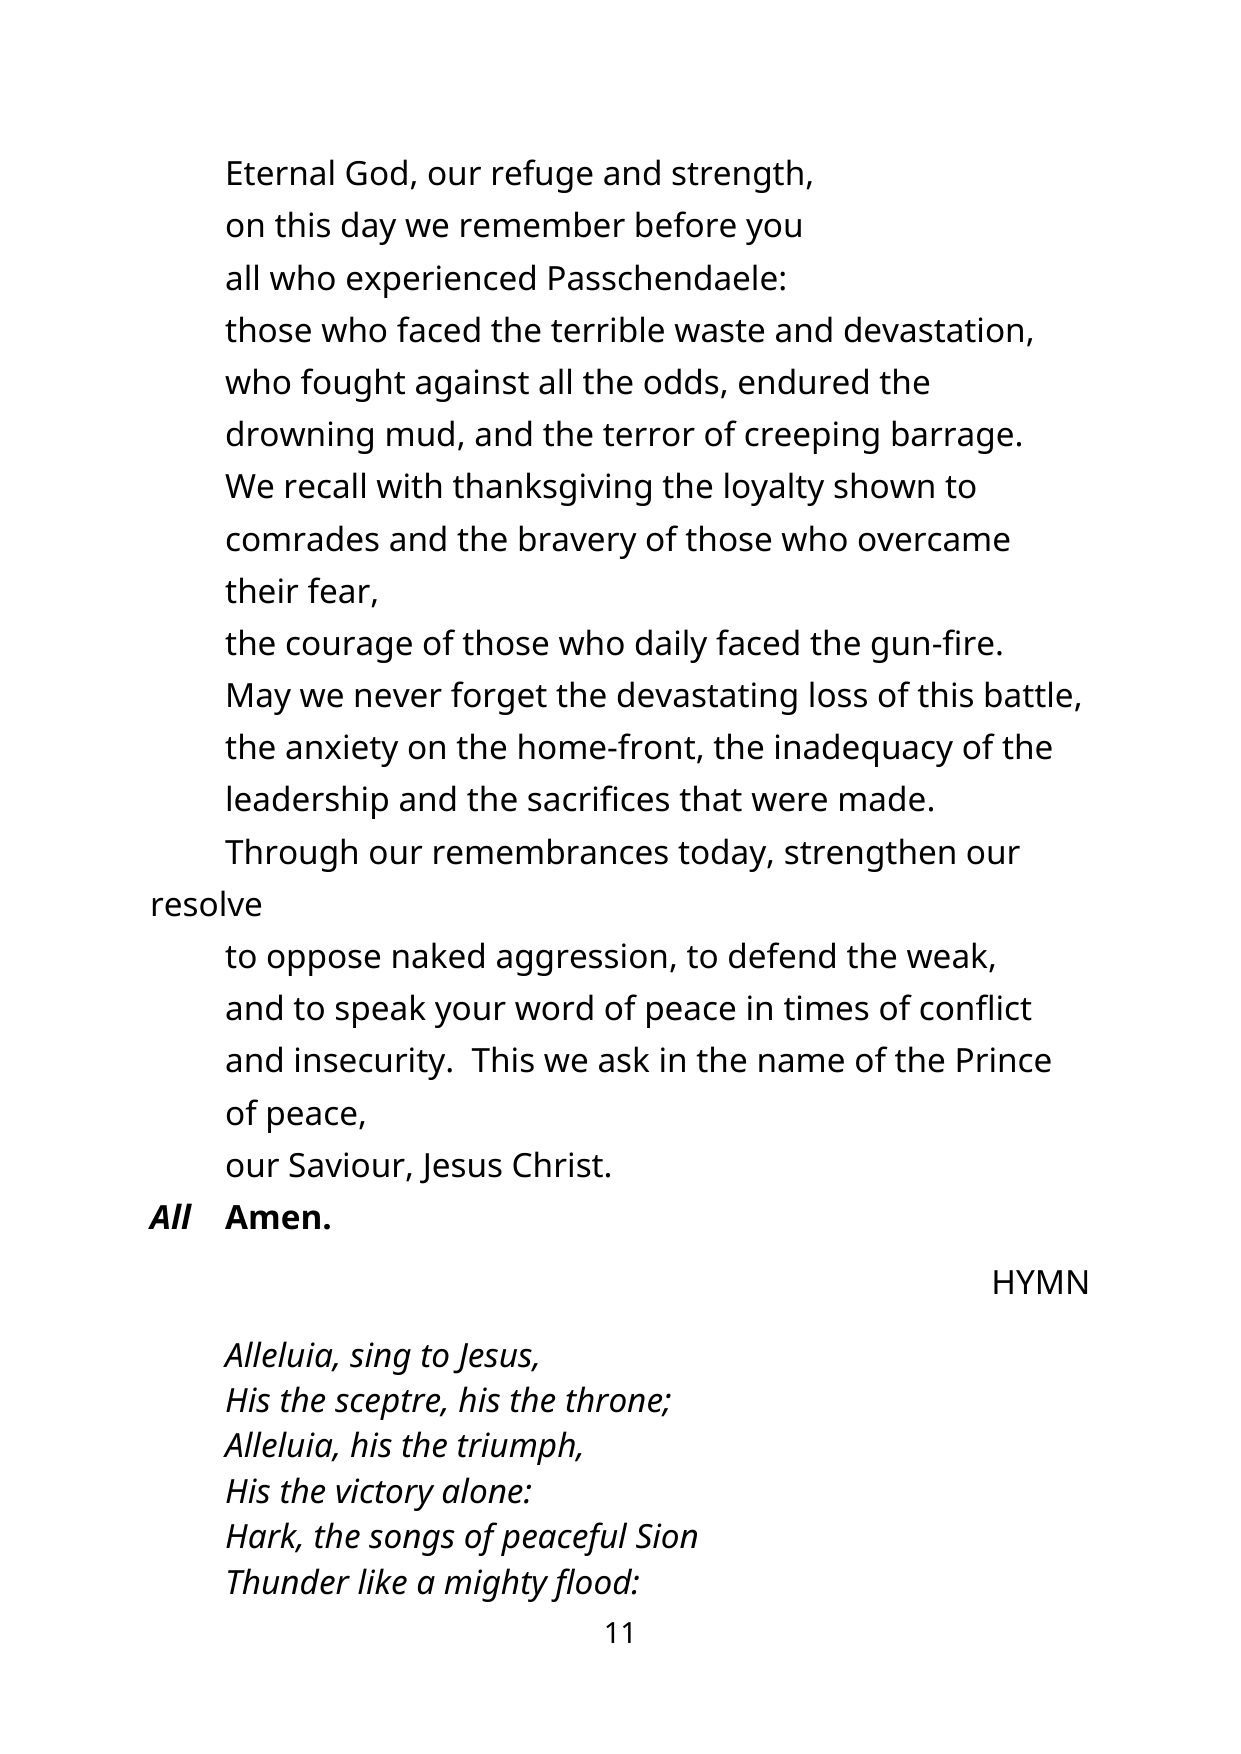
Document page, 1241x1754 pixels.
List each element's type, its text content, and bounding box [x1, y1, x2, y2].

text Through our remembrances today, strengthen our resolve [150, 828, 1090, 926]
text All Amen. [150, 1194, 1090, 1239]
text who fought against all the odds, endured the drowning mud, and the terror of creeping barrage. [225, 359, 1090, 456]
text Hark, the songs of peaceful Sion [150, 1513, 1090, 1558]
text to oppose naked aggression, to defend the weak, [150, 933, 1090, 978]
text HYMN [150, 1258, 1090, 1304]
text May we never forget the devastating loss of this battle, [150, 672, 1090, 717]
text Alleluia, sing to Jesus, [150, 1331, 1090, 1377]
text on this day we remember before you [150, 202, 1090, 248]
text Alleluia, his the triumph, [150, 1422, 1090, 1468]
text Thunder like a mighty flood: [150, 1558, 1090, 1604]
text the anxiety on the home-front, the inadequacy of the leadership and the sacrifices that were made. [225, 724, 1090, 822]
text Eternal God, our refuge and strength, [150, 150, 1090, 195]
text and to speak your word of peace in times of conflict and insecurity. This we ask in the name of the Prince of peace, [225, 985, 1090, 1135]
text His the victory alone: [150, 1468, 1090, 1513]
text our Saviour, Jesus Christ. [150, 1142, 1090, 1187]
text We recall with thanksgiving the loyalty shown to comrades and the bravery of those who overcame their fear, [225, 463, 1090, 613]
text His the sceptre, his the throne; [150, 1377, 1090, 1422]
text the courage of those who daily faced the gun-fire. [225, 620, 1090, 665]
text those who faced the terrible waste and devastation, [150, 307, 1090, 352]
text all who experienced Passchendaele: [150, 254, 1090, 300]
